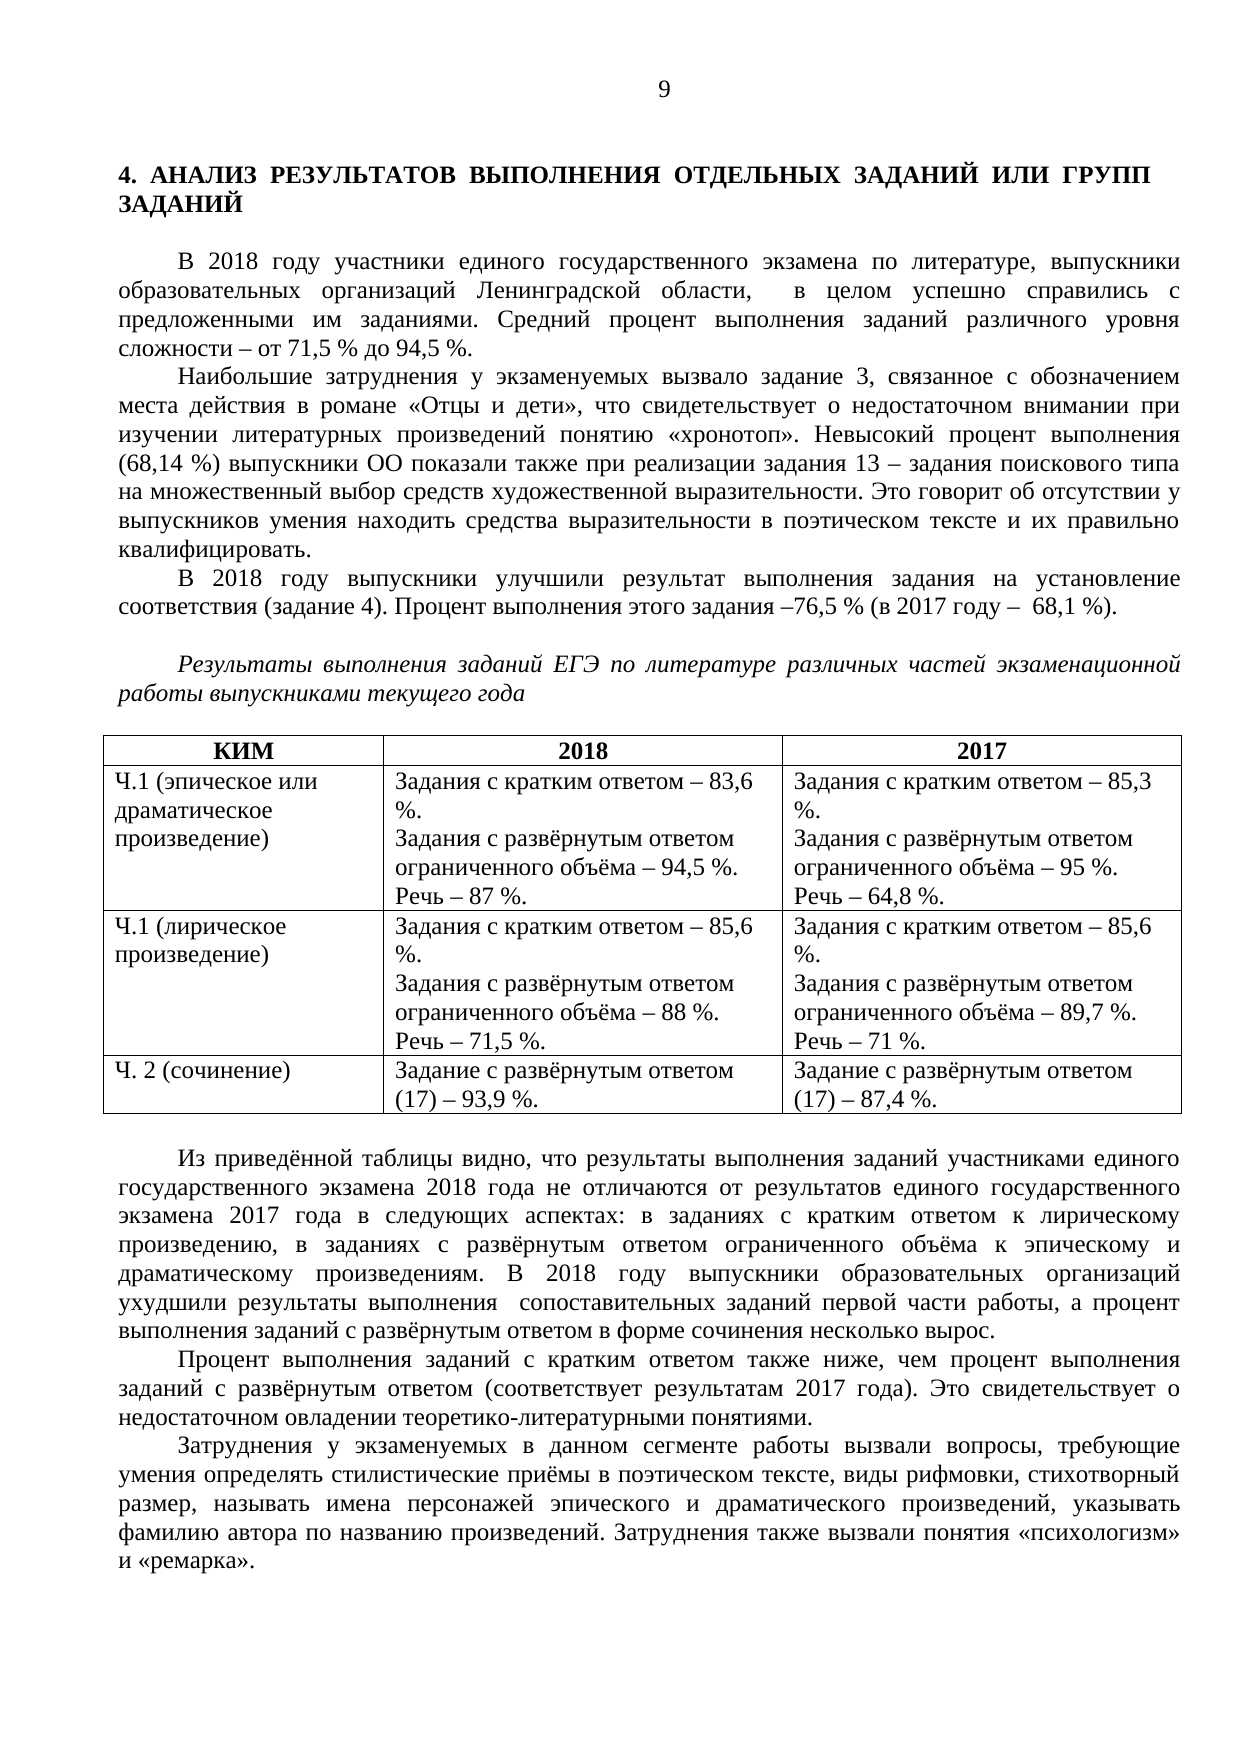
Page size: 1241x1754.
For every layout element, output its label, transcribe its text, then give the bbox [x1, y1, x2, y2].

text Процент выполнения заданий с кратким ответом также ниже, чем процент выполнения заданий с развёрнутым ответом (соответствует результатам 2017 года). Это свидетельствует о недостаточном овладении теоретико-литературными понятиями. [118, 1344, 1181, 1430]
text Из приведённой таблицы видно, что результаты выполнения заданий участниками единого государственного экзамена 2018 года не отличаются от результатов единого государственного экзамена 2017 года в следующих аспектах: в заданиях с кратким ответом к лирическому произведению, в заданиях с развёрнутым ответом ограниченного объёма к эпическому и драматическому произведениям. В 2018 году выпускники образовательных организаций ухудшили результаты выполнения сопоставительных заданий первой части работы, а процент выполнения заданий с развёрнутым ответом в форме сочинения несколько вырос. [118, 1143, 1181, 1344]
table_cell Задания с кратким ответом – 85,6 %. Задания с развёрнутым ответом ограниченного объёма – 88 %. Речь – 71,5 %. [384, 911, 782, 1054]
text В 2018 году участники единого государственного экзамена по литературе, выпускники образовательных организаций Ленинградской области, в целом успешно справились с предложенными им заданиями. Средний процент выполнения заданий различного уровня сложности ‒ от 71,5 % до 94,5 %. [118, 246, 1181, 361]
table_header 2018 [384, 736, 782, 765]
table_cell Ч. 2 (сочинение) [104, 1056, 383, 1113]
table_cell Задания с кратким ответом – 83,6 %. Задания с развёрнутым ответом ограниченного объёма – 94,5 %. Речь – 87 %. [384, 766, 782, 910]
table_cell Задания с кратким ответом – 85,3 %. Задания с развёрнутым ответом ограниченного объёма – 95 %. Речь – 64,8 %. [783, 766, 1181, 910]
table_cell Задание с развёрнутым ответом (17) – 87,4 %. [783, 1056, 1181, 1113]
text Наибольшие затруднения у экзаменуемых вызвало задание 3, связанное с обозначением места действия в романе «Отцы и дети», что свидетельствует о недостаточном внимании при изучении литературных произведений понятию «хронотоп». Невысокий процент выполнения (68,14 %) выпускники ОО показали также при реализации задания 13 – задания поискового типа на множественный выбор средств художественной выразительности. Это говорит об отсутствии у выпускников умения находить средства выразительности в поэтическом тексте и их правильно квалифицировать. [118, 361, 1181, 563]
table_cell Задание с развёрнутым ответом (17) – 93,9 %. [384, 1056, 782, 1113]
text Затруднения у экзаменуемых в данном сегменте работы вызвали вопросы, требующие умения определять стилистические приёмы в поэтическом тексте, виды рифмовки, стихотворный размер, называть имена персонажей эпического и драматического произведений, указывать фамилию автора по названию произведений. Затруднения также вызвали понятия «психологизм» и «ремарка». [118, 1430, 1181, 1574]
subtitle 4. АНАЛИЗ РЕЗУЛЬТАТОВ ВЫПОЛНЕНИЯ ОТДЕЛЬНЫХ ЗАДАНИЙ ИЛИ ГРУПП ЗАДАНИЙ [118, 160, 1152, 218]
text Результаты выполнения заданий ЕГЭ по литературе различных частей экзаменационной работы выпускниками текущего года [118, 649, 1181, 706]
table_header КИМ [104, 736, 383, 765]
table_cell Ч.1 (эпическое или драматическое произведение) [104, 766, 383, 910]
table_cell Задания с кратким ответом – 85,6 %. Задания с развёрнутым ответом ограниченного объёма – 89,7 %. Речь – 71 %. [783, 911, 1181, 1054]
table_cell Ч.1 (лирическое произведение) [104, 911, 383, 1054]
table_header 2017 [783, 736, 1181, 765]
text В 2018 году выпускники улучшили результат выполнения задания на установление соответствия (задание 4). Процент выполнения этого задания ‒76,5 % (в 2017 году – 68,1 %). [118, 563, 1181, 620]
